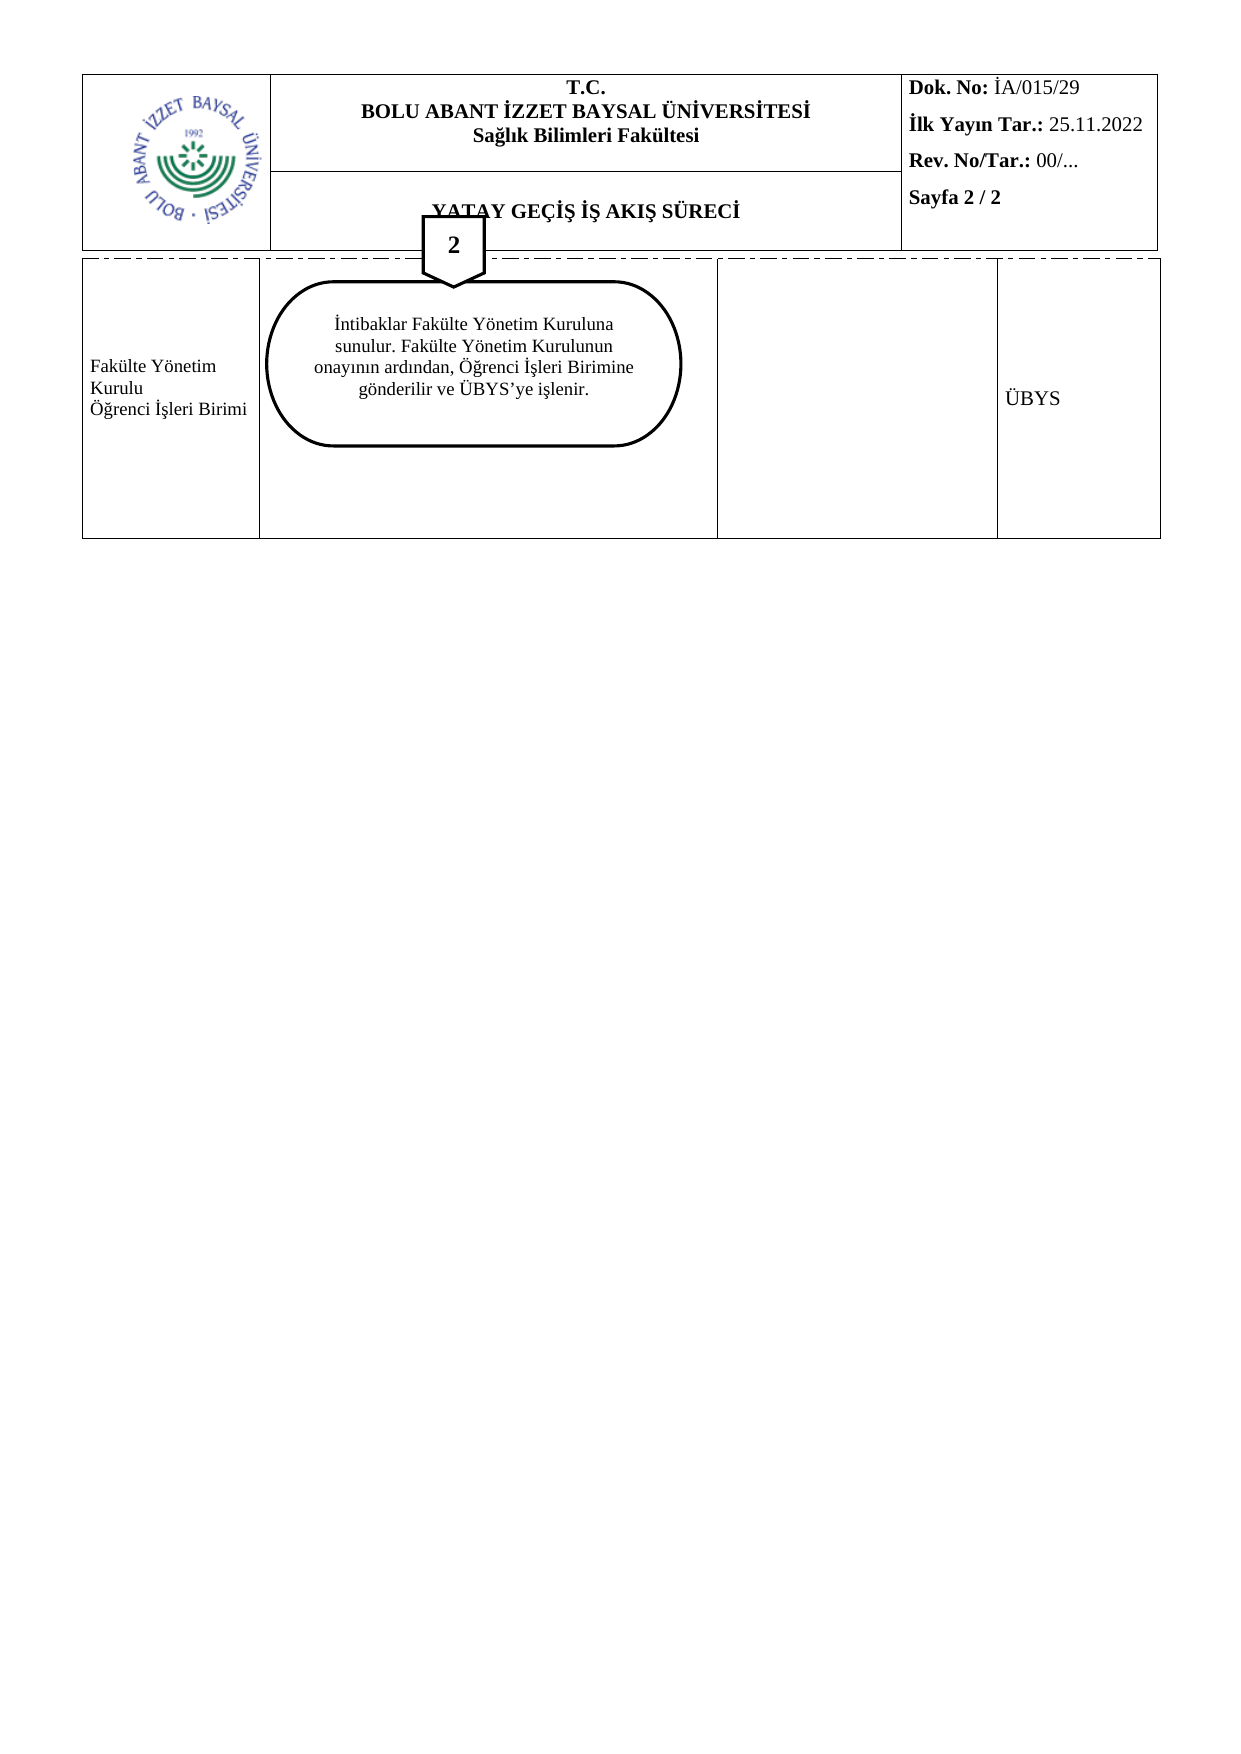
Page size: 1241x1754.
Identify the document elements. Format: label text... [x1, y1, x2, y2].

table_cell [260, 258, 717, 537]
picture [133, 96, 262, 224]
table_cell ÜBYS [998, 258, 1160, 537]
table_cell Fakülte Yönetim Kurulu Öğrenci İşleri Birimi [83, 258, 259, 537]
table_cell [718, 258, 997, 537]
